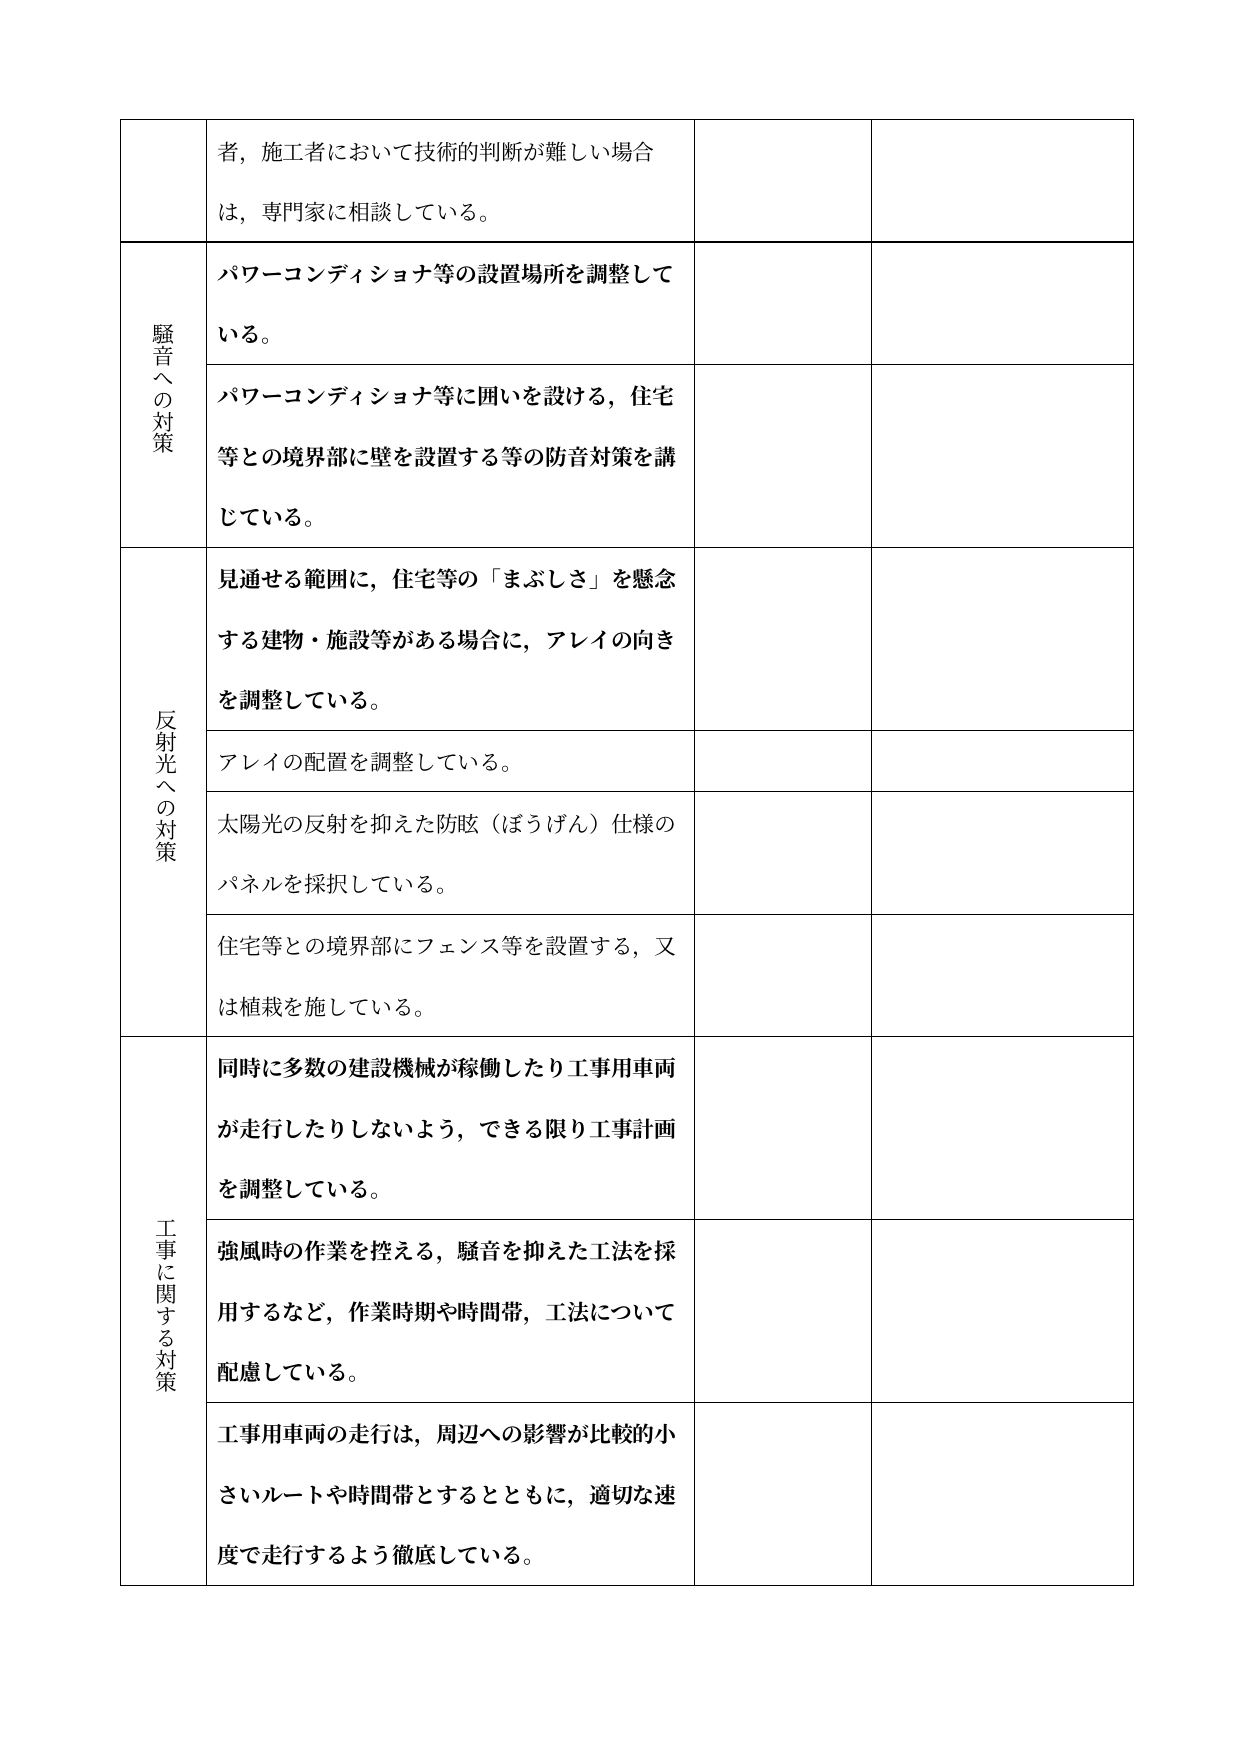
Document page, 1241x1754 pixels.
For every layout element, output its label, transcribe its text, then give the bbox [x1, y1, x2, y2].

table_cell [872, 548, 1133, 729]
table_cell [695, 1403, 871, 1584]
table_cell [695, 548, 871, 729]
table_cell [872, 1403, 1133, 1584]
table_cell [872, 120, 1133, 241]
table_cell 見通せる範囲に，住宅等の「まぶしさ」を懸念する建物・施設等がある場合に，アレイの向きを調整している。 [207, 548, 694, 729]
table_cell 強風時の作業を控える，騒音を抑えた工法を採用するなど，作業時期や時間帯，工法について配慮している。 [207, 1220, 694, 1402]
table_cell パワーコンディショナ等の設置場所を調整している。 [207, 243, 694, 364]
table_cell 反射光への対策 （太陽光のみ） [121, 548, 206, 1036]
table_cell [695, 792, 871, 913]
table_cell [695, 243, 871, 364]
table_cell 同時に多数の建設機械が稼働したり工事用車両が走行したりしないよう，できる限り工事計画を調整している。 [207, 1037, 694, 1219]
table_cell 太陽光の反射を抑えた防眩（ぼうげん）仕様のパネルを採択している。 [207, 792, 694, 913]
table_cell [695, 915, 871, 1036]
table_cell 工事に関する対策 [121, 1037, 206, 1584]
table_cell [695, 1037, 871, 1219]
table_cell [695, 365, 871, 547]
table_cell [872, 365, 1133, 547]
table_cell [872, 792, 1133, 913]
table_cell 工事用車両の走行は，周辺への影響が比較的小さいルートや時間帯とするとともに，適切な速度で走行するよう徹底している。 [207, 1403, 694, 1584]
table_cell 住宅等との境界部にフェンス等を設置する，又は植栽を施している。 [207, 915, 694, 1036]
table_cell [207, 120, 694, 241]
table_cell [872, 915, 1133, 1036]
table_cell [872, 1037, 1133, 1219]
table_cell 騒音への対策 [121, 243, 206, 547]
table_cell [872, 731, 1133, 791]
table_cell [695, 731, 871, 791]
table_cell [695, 1220, 871, 1402]
table_cell [872, 243, 1133, 364]
table_cell [695, 120, 871, 241]
table_cell パワーコンディショナ等に囲いを設ける，住宅等との境界部に壁を設置する等の防音対策を講じている。 [207, 365, 694, 547]
table_cell [872, 1220, 1133, 1402]
table_cell アレイの配置を調整している。 [207, 731, 694, 791]
